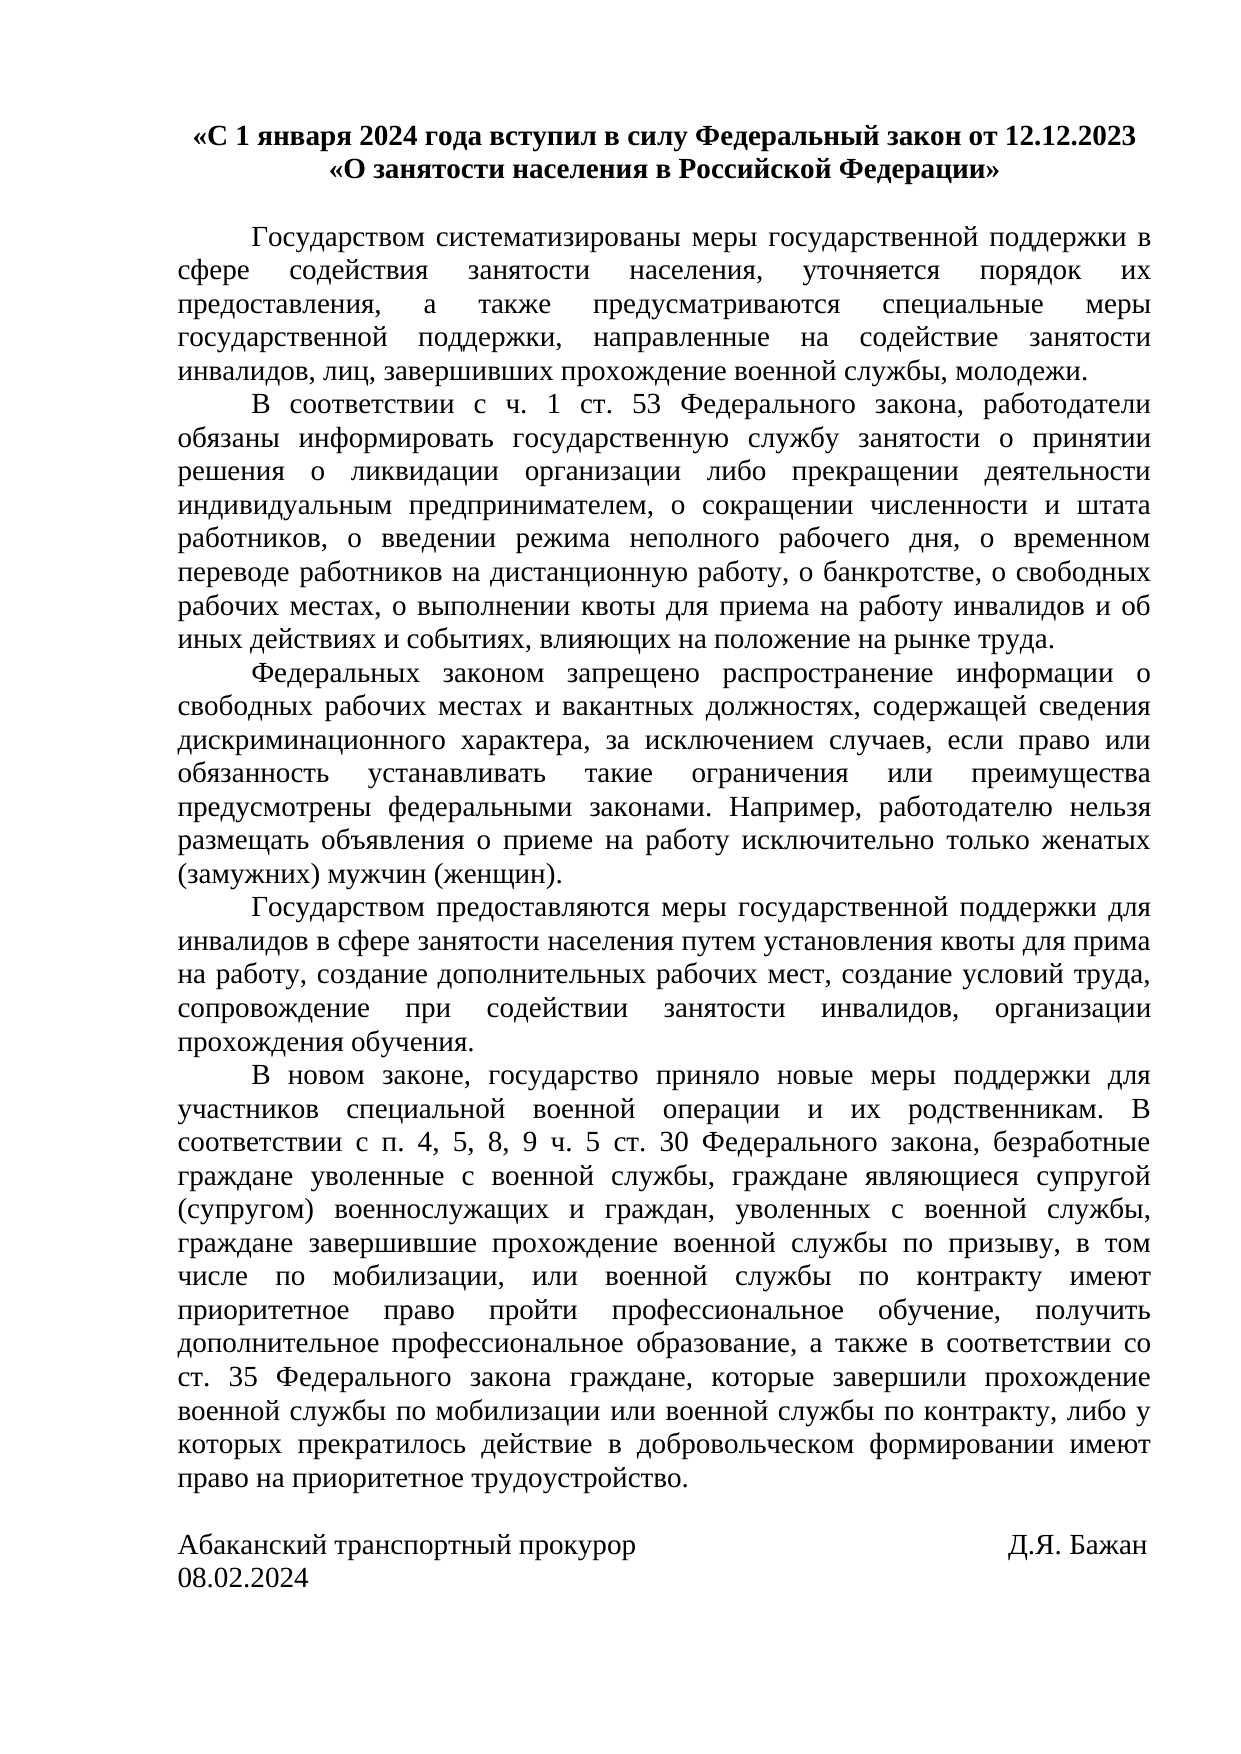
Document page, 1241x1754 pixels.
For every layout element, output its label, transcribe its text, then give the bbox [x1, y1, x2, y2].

text 08.02.2024 [177, 1560, 1152, 1594]
text В новом законе, государство приняло новые меры поддержки для участников специальной военной операции и их родственникам. В соответствии с п. 4, 5, 8, 9 ч. 5 ст. 30 Федерального закона, безработные граждане уволенные с военной службы, граждане являющиеся супругой (супругом) военнослужащих и граждан, уволенных с военной службы, граждане завершившие прохождение военной службы по призыву, в том числе по мобилизации, или военной службы по контракту имеют приоритетное право пройти профессиональное обучение, получить дополнительное профессиональное образование, а также в соответствии со ст. 35 Федерального закона граждане, которые завершили прохождение военной службы по мобилизации или военной службы по контракту, либо у которых прекратилось действие в добровольческом формировании имеют право на приоритетное трудоустройство. [177, 1057, 1152, 1493]
text Абаканский транспортный прокурор Д.Я. Бажан [177, 1527, 1152, 1560]
text Государством систематизированы меры государственной поддержки в сфере содействия занятости населения, уточняется порядок их предоставления, а также предусматриваются специальные меры государственной поддержки, направленные на содействие занятости инвалидов, лиц, завершивших прохождение военной службы, молодежи. [177, 219, 1152, 386]
text Государством предоставляются меры государственной поддержки для инвалидов в сфере занятости населения путем установления квоты для прима на работу, создание дополнительных рабочих мест, создание условий труда, сопровождение при содействии занятости инвалидов, организации прохождения обучения. [177, 889, 1152, 1057]
text В соответствии с ч. 1 ст. 53 Федерального закона, работодатели обязаны информировать государственную службу занятости о принятии решения о ликвидации организации либо прекращении деятельности индивидуальным предпринимателем, о сокращении численности и штата работников, о введении режима неполного рабочего дня, о временном переводе работников на дистанционную работу, о банкротстве, о свободных рабочих местах, о выполнении квоты для приема на работу инвалидов и об иных действиях и событиях, влияющих на положение на рынке труда. [177, 386, 1152, 655]
text Федеральных законом запрещено распространение информации о свободных рабочих местах и вакантных должностях, содержащей сведения дискриминационного характера, за исключением случаев, если право или обязанность устанавливать такие ограничения или преимущества предусмотрены федеральными законами. Например, работодателю нельзя размещать объявления о приеме на работу исключительно только женатых (замужних) мужчин (женщин). [177, 655, 1152, 889]
text «С 1 января 2024 года вступил в силу Федеральный закон от 12.12.2023 «О занятости населения в Российской Федерации» [177, 118, 1152, 185]
